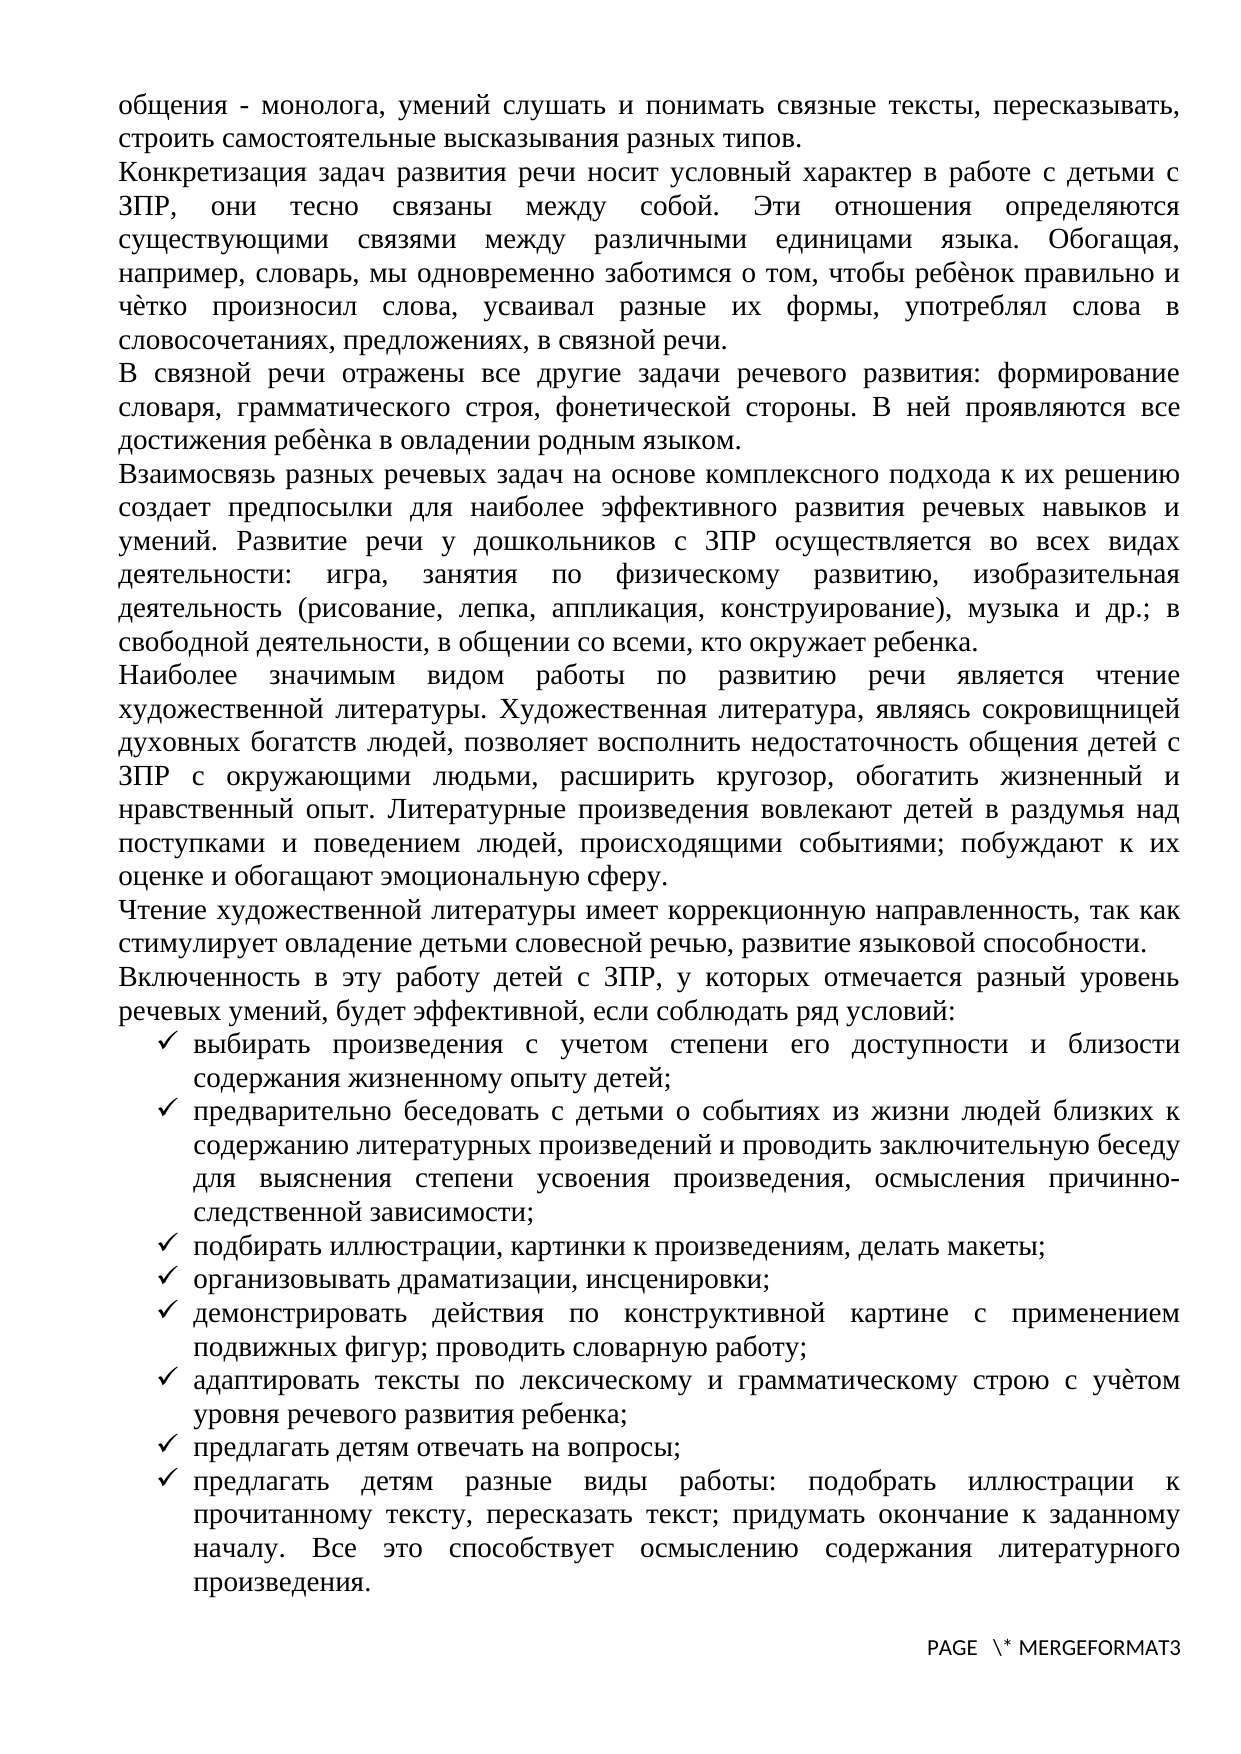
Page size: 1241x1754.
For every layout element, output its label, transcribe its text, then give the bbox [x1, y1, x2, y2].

list предлагать детям отвечать на вопросы; [156, 1429, 1181, 1463]
list адаптировать тексты по лексическому и грамматическому строю с учѐтом уровня речевого развития ребенка; [156, 1362, 1181, 1429]
text Включенность в эту работу детей с ЗПР, у которых отмечается разный уровень речевых умений, будет эффективной, если соблюдать ряд условий: [118, 959, 1181, 1026]
list организовывать драматизации, инсценировки; [156, 1261, 1181, 1295]
text Наиболее значимым видом работы по развитию речи является чтение художественной литературы. Художественная литература, являясь сокровищницей духовных богатств людей, позволяет восполнить недостаточность общения детей с ЗПР с окружающими людьми, расширить кругозор, обогатить жизненный и нравственный опыт. Литературные произведения вовлекают детей в раздумья над поступками и поведением людей, происходящими событиями; побуждают к их оценке и обогащают эмоциональную сферу. [118, 657, 1181, 892]
text Взаимосвязь разных речевых задач на основе комплексного подхода к их решению создает предпосылки для наиболее эффективного развития речевых навыков и умений. Развитие речи у дошкольников с ЗПР осуществляется во всех видах деятельности: игра, занятия по физическому развитию, изобразительная деятельность (рисование, лепка, аппликация, конструирование), музыка и др.; в свободной деятельности, в общении со всеми, кто окружает ребенка. [118, 456, 1181, 657]
list подбирать иллюстрации, картинки к произведениям, делать макеты; [156, 1228, 1181, 1261]
text В связной речи отражены все другие задачи речевого развития: формирование словаря, грамматического строя, фонетической стороны. В ней проявляются все достижения ребѐнка в овладении родным языком. [118, 355, 1181, 456]
list выбирать произведения с учетом степени его доступности и близости содержания жизненному опыту детей; [156, 1026, 1181, 1093]
list предлагать детям разные виды работы: подобрать иллюстрации к прочитанному тексту, пересказать текст; придумать окончание к заданному началу. Все это способствует осмыслению содержания литературного произведения. [156, 1463, 1181, 1597]
list предварительно беседовать с детьми о событиях из жизни людей близких к содержанию литературных произведений и проводить заключительную беседу для выяснения степени усвоения произведения, осмысления причинно-следственной зависимости; [156, 1093, 1181, 1228]
text Чтение художественной литературы имеет коррекционную направленность, так как стимулирует овладение детьми словесной речью, развитие языковой способности. [118, 892, 1181, 959]
list демонстрировать действия по конструктивной картине с применением подвижных фигур; проводить словарную работу; [156, 1295, 1181, 1362]
text Конкретизация задач развития речи носит условный характер в работе с детьми с ЗПР, они тесно связаны между собой. Эти отношения определяются существующими связями между различными единицами языка. Обогащая, например, словарь, мы одновременно заботимся о том, чтобы ребѐнок правильно и чѐтко произносил слова, усваивал разные их формы, употреблял слова в словосочетаниях, предложениях, в связной речи. [118, 154, 1181, 355]
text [118, 87, 1181, 154]
